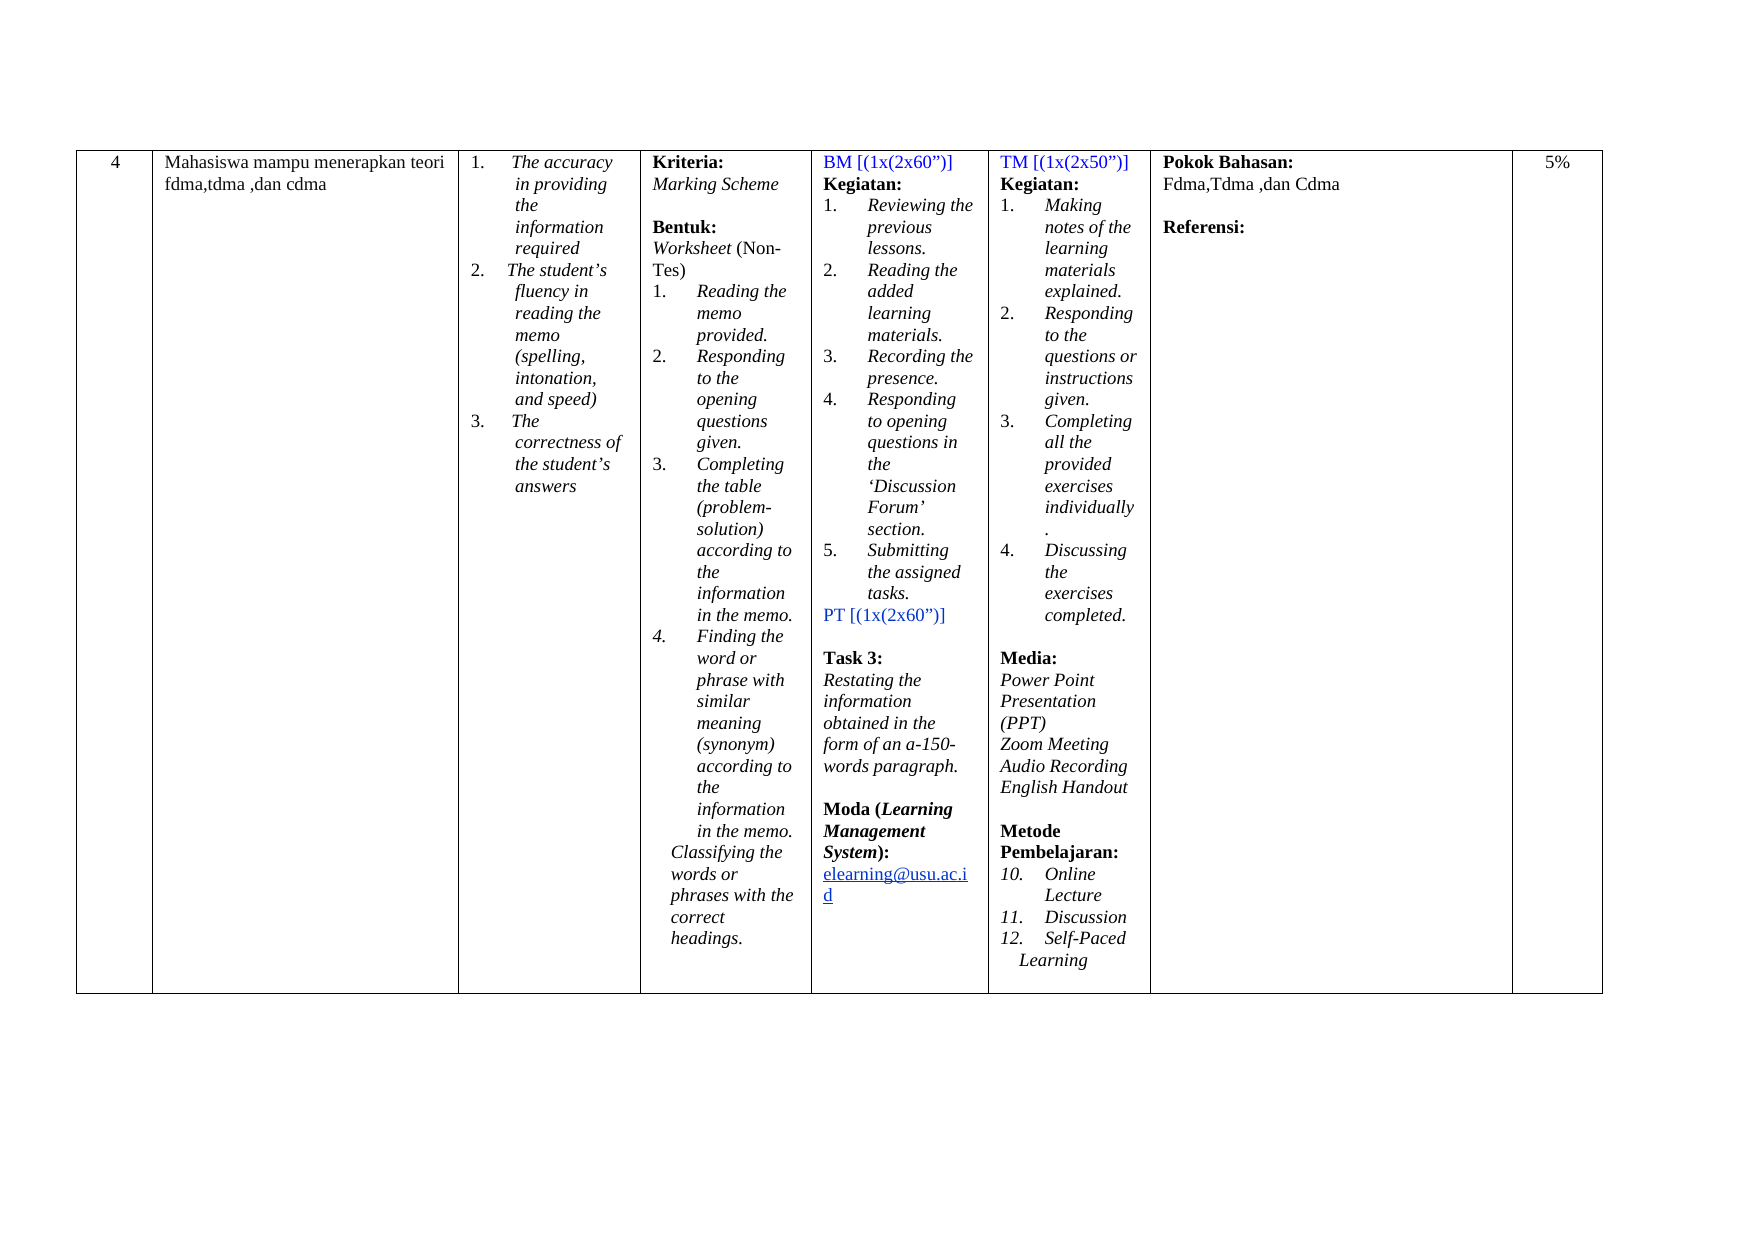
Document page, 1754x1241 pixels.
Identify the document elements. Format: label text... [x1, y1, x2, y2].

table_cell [641, 151, 811, 993]
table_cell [459, 151, 640, 993]
table_cell Mahasiswa mampu menerapkan teori fdma,tdma ,dan cdma [153, 151, 458, 993]
table_cell Pokok Bahasan: Fdma,Tdma ,dan Cdma Referensi: [1151, 151, 1512, 993]
table_cell 4 [77, 151, 152, 993]
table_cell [812, 151, 988, 993]
table_cell 5% [1513, 151, 1602, 993]
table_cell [989, 151, 1150, 993]
